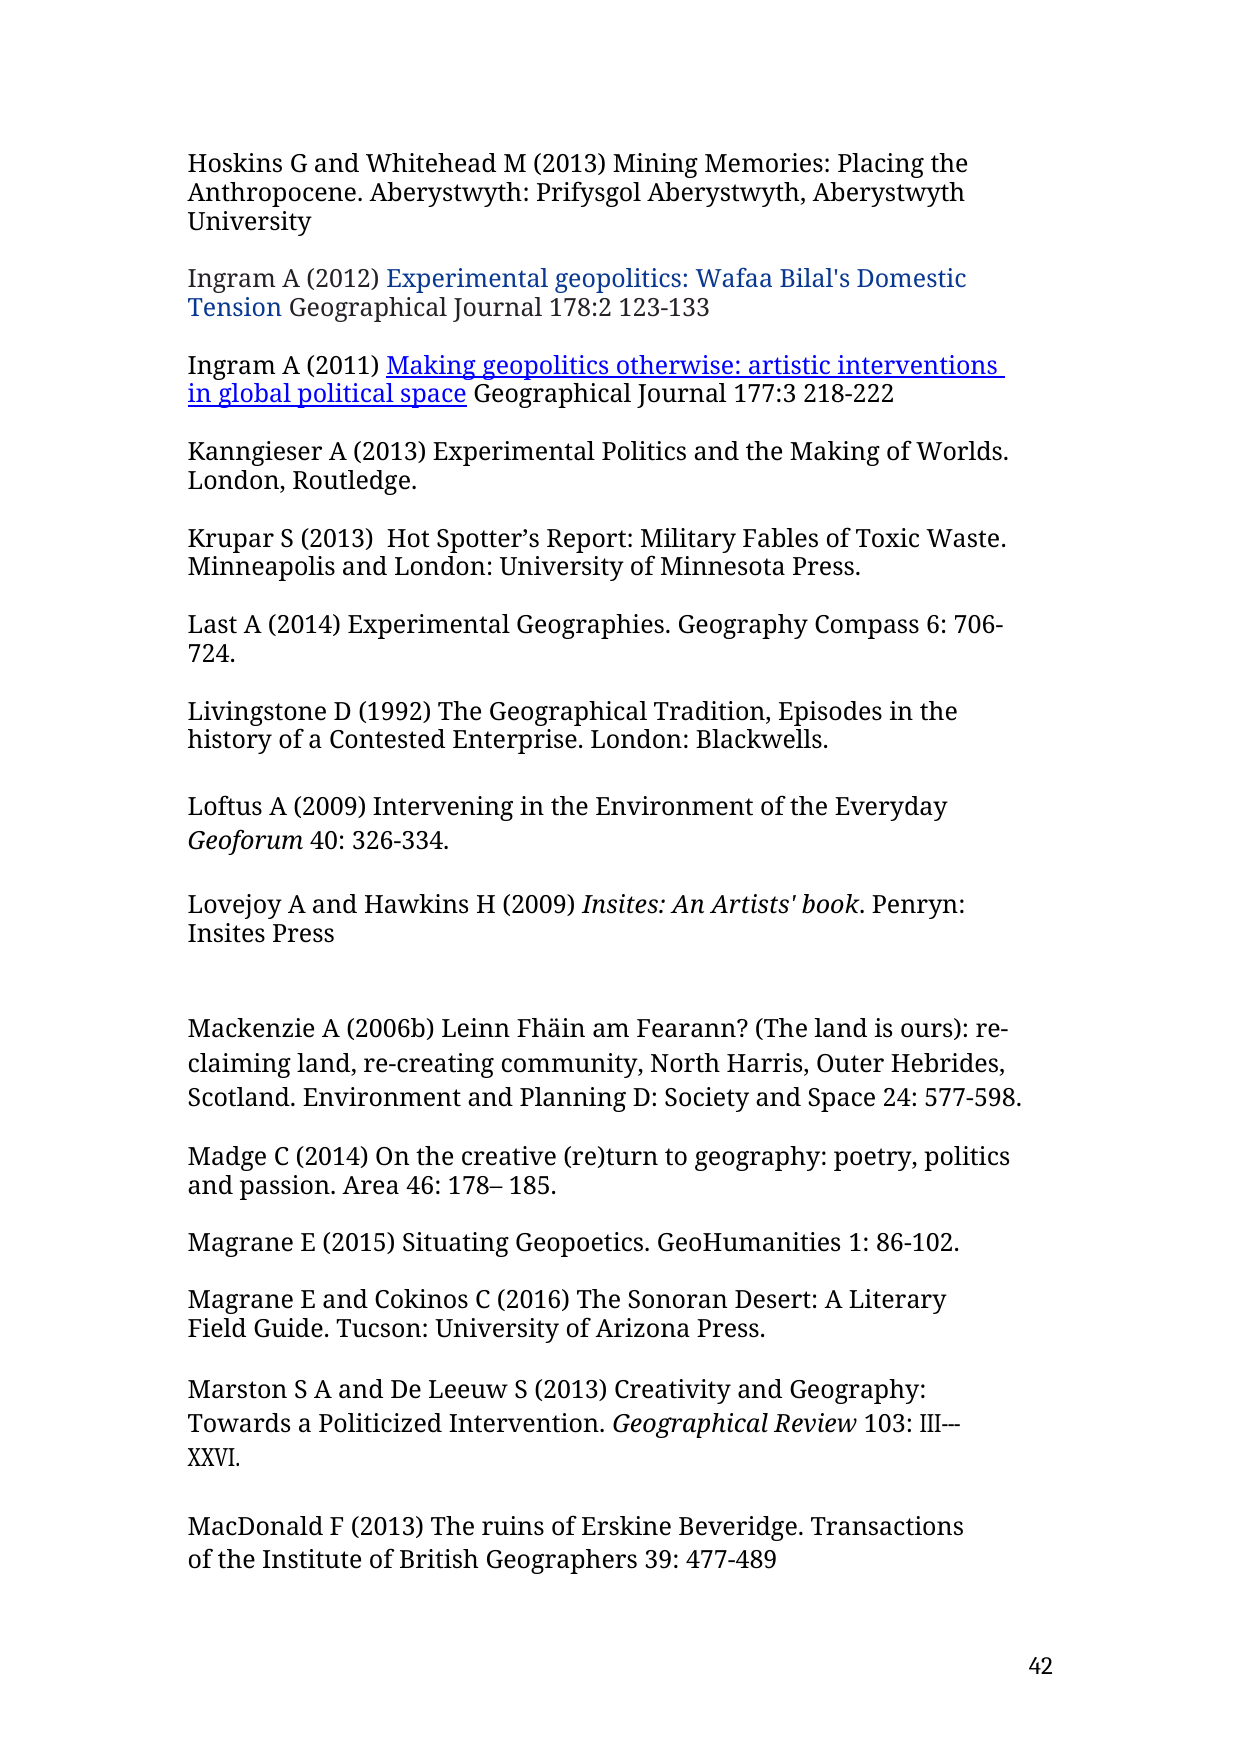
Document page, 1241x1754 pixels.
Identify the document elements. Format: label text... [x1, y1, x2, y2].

text Krupar S (2013) Hot Spotter’s Report: Military Fables of Toxic Waste. Minneapolis and London: University of Minnesota Press. [187, 524, 1043, 581]
text Loftus A (2009) Intervening in the Environment of the Everyday Geoforum 40: 326-334. [187, 788, 1053, 857]
text Livingstone D (1992) The Geographical Tradition, Episodes in the history of a Contested Enterprise. London: Blackwells. [187, 697, 1029, 754]
text Lovejoy A and Hawkins H (2009) Insites: An Artists' book. Penryn: Insites Press [187, 891, 1029, 948]
text Kanngieser A (2013) Experimental Politics and the Making of Worlds. London, Routledge. [187, 438, 1029, 495]
text Hoskins G and Whitehead M (2013) Mining Memories: Placing the Anthropocene. Aberystwyth: Prifysgol Aberystwyth, Aberystwyth University [187, 150, 1029, 236]
text Last A (2014) Experimental Geographies. Geography Compass 6: 706-724. [187, 611, 1029, 668]
text Magrane E and Cokinos C (2016) The Sonoran Desert: A Literary Field Guide. Tucson: University of Arizona Press. [187, 1286, 978, 1343]
text Marston S A and De Leeuw S (2013) Creativity and Geography: Towards a Politicized Intervention. Geographical Review 103: III---XXVI. [187, 1372, 978, 1474]
text Ingram A (2011) Making geopolitics otherwise: artistic interventions in global political space Geographical Journal 177:3 218-222 [187, 351, 1029, 408]
text Ingram A (2012) Experimental geopolitics: Wafaa Bilal's Domestic Tension Geographical Journal 178:2 123-133 [187, 265, 1029, 322]
text Magrane E (2015) Situating Geopoetics. GeoHumanities 1: 86-102. [187, 1229, 978, 1257]
text Madge C (2014) On the creative (re)turn to geography: poetry, politics and passion. Area 46: 178– 185. [187, 1143, 1029, 1200]
text MacDonald F (2013) The ruins of Erskine Beveridge. Transactions of the Institute of British Geographers 39: 477-489 [187, 1508, 978, 1576]
text Mackenzie A (2006b) Leinn Fhäin am Fearann? (The land is ours): re-claiming land, re-creating community, North Harris, Outer Hebrides, Scotland. Environment and Planning D: Society and Space 24: 577-598. [187, 1011, 1053, 1113]
